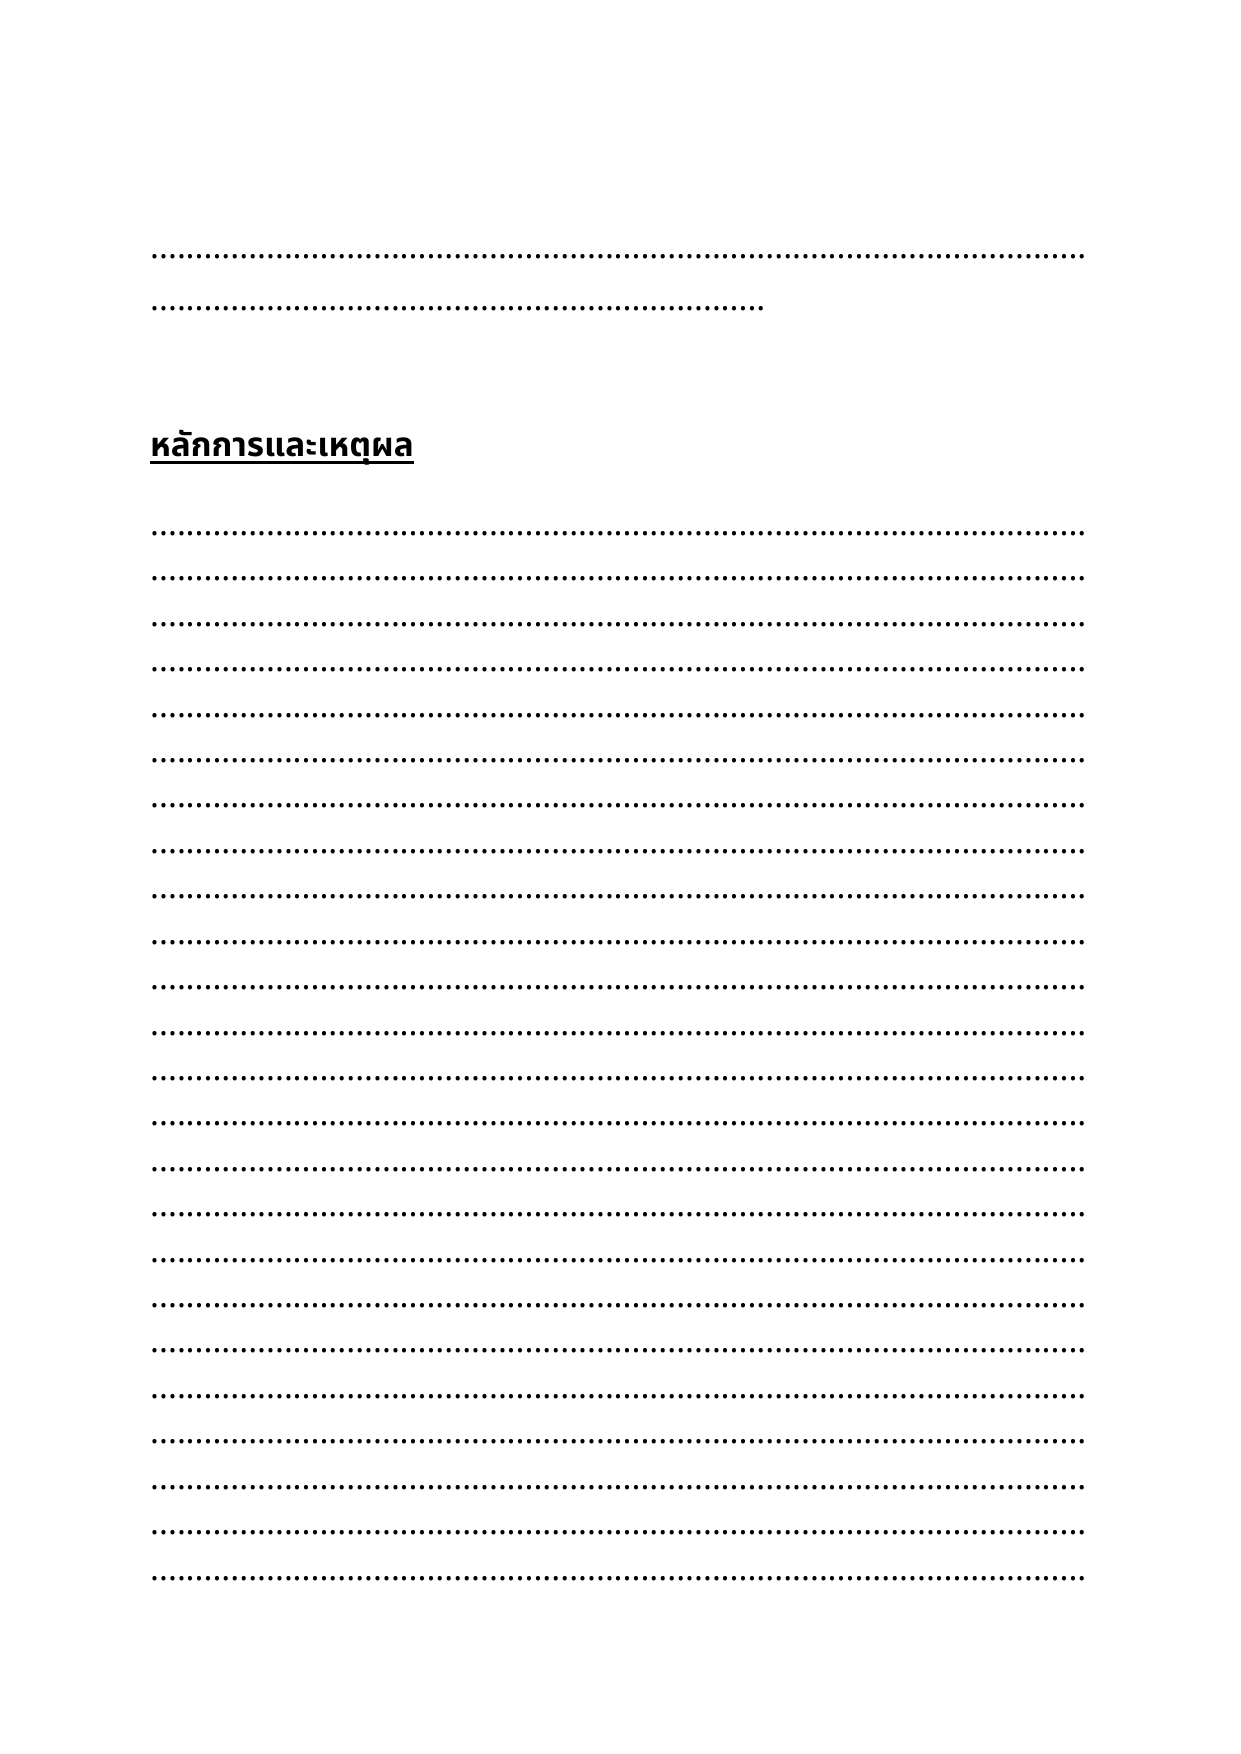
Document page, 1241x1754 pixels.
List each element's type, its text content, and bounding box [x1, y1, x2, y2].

text .............................................................................................................................................................................. [150, 223, 1090, 321]
text หลักการและเหตุผล [150, 421, 1090, 472]
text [150, 472, 1090, 1590]
